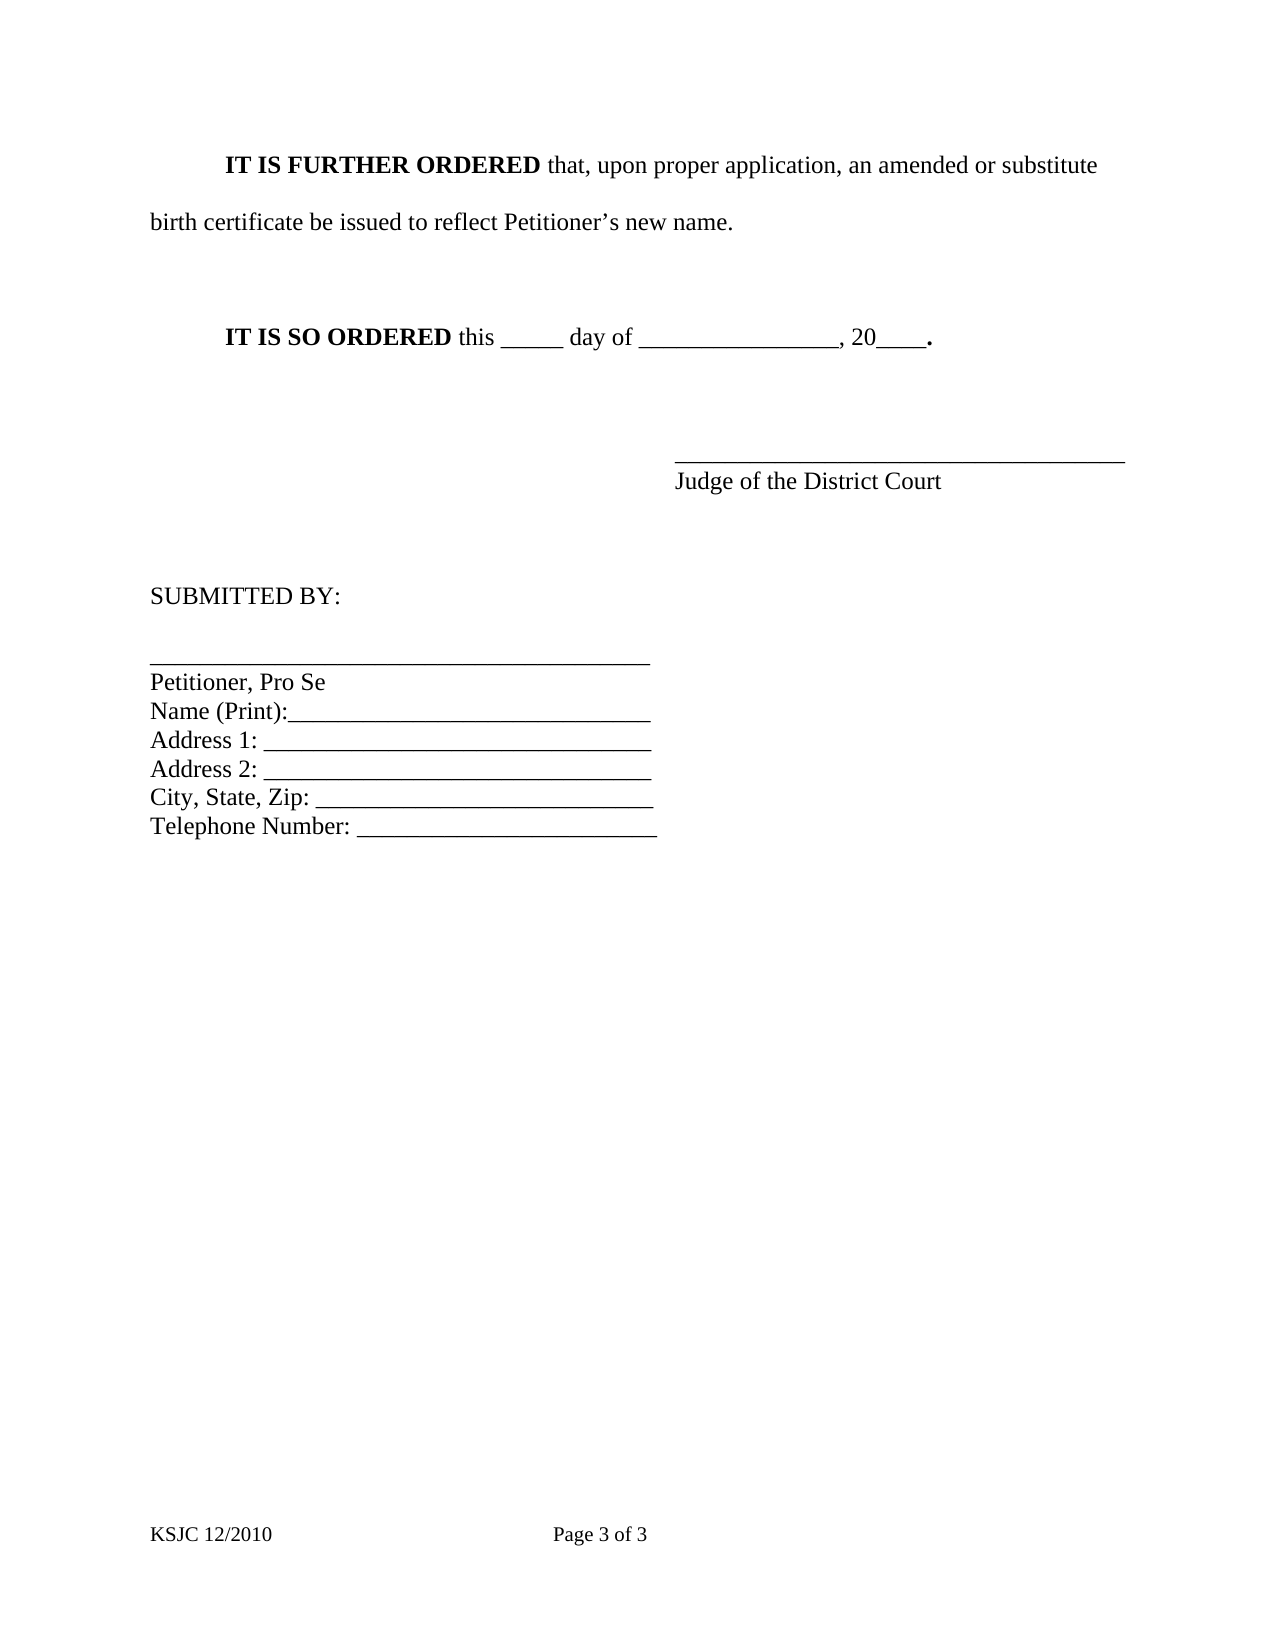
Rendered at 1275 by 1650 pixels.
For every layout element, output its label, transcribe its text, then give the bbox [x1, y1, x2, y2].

text ________________________________________ [150, 639, 1125, 667]
text Address 2: _______________________________ [150, 754, 1125, 782]
text Name (Print):_____________________________ [150, 696, 1125, 725]
text IT IS FURTHER ORDERED that, upon proper application, an amended or substitute birth certificate be issued to reflect Petitioner’s new name. [150, 150, 1125, 236]
text ____________________________________ [600, 437, 1125, 466]
text City, State, Zip: ___________________________ [150, 782, 1125, 811]
text Telephone Number: ________________________ [150, 811, 1125, 840]
text Address 1: _______________________________ [150, 725, 1125, 754]
text Judge of the District Court [600, 466, 1125, 495]
text Petitioner, Pro Se [150, 667, 1125, 696]
text IT IS SO ORDERED this _____ day of ________________, 20____. [150, 322, 1125, 351]
text SUBMITTED BY: [150, 581, 1125, 610]
